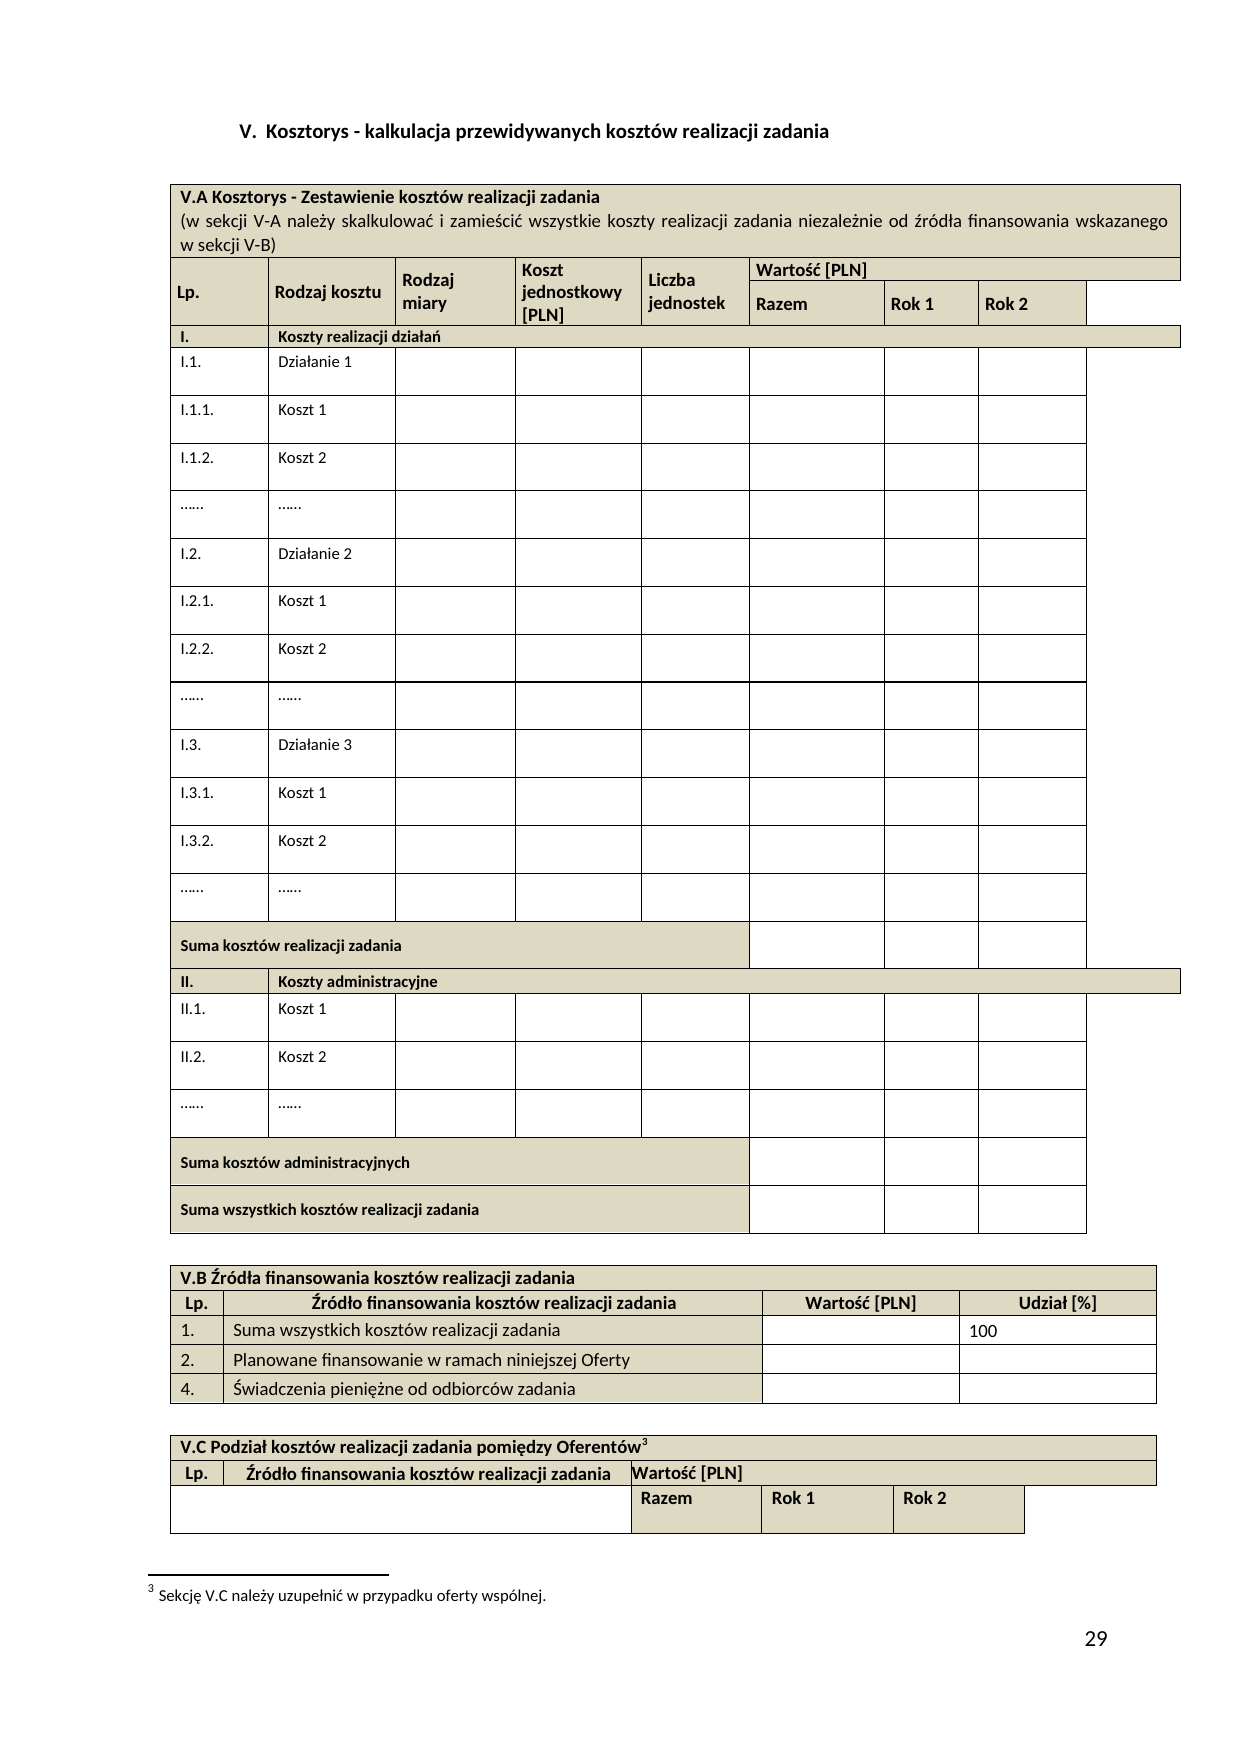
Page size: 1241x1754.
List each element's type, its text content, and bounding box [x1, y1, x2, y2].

table_cell Wartość [PLN] [763, 1291, 959, 1315]
table_cell II.1. [171, 994, 268, 1041]
table_cell [763, 1374, 959, 1402]
table_cell 1. [171, 1316, 223, 1344]
table_cell …… [269, 1090, 395, 1137]
table_cell [750, 539, 884, 586]
table_cell [750, 444, 884, 490]
table_header V.A Kosztorys - Zestawienie kosztów realizacji zadania (w sekcji V-A należy skalkulować i zamieścić wszystkie koszty realizacji zadania niezależnie od źródła finansowania wskazanego w sekcji V-B) [171, 185, 1180, 257]
table_cell Razem [750, 281, 884, 325]
table_cell [516, 1042, 641, 1089]
table_cell [171, 1486, 631, 1533]
table_cell [885, 396, 978, 442]
table_cell [750, 396, 884, 442]
table_cell I.2.2. [171, 635, 268, 681]
table_cell [750, 348, 884, 394]
table_cell [642, 778, 749, 825]
table_cell [979, 730, 1086, 777]
table_cell [885, 1042, 978, 1089]
table_cell II. [171, 969, 268, 993]
table_cell Działanie 2 [269, 539, 395, 586]
table_cell I.3.2. [171, 826, 268, 873]
table_cell [750, 874, 884, 921]
table_cell 4. [171, 1374, 223, 1402]
table_cell [516, 1090, 641, 1137]
table_cell [750, 826, 884, 873]
table_cell [750, 491, 884, 538]
table_cell [642, 874, 749, 921]
table_cell I.3. [171, 730, 268, 777]
table_cell [516, 994, 641, 1041]
table_cell [516, 444, 641, 490]
table_cell Wartość [PLN] [632, 1461, 1156, 1485]
table_cell [516, 348, 641, 394]
table_cell [516, 683, 641, 729]
table_cell I.2.1. [171, 587, 268, 634]
table_cell Udział [%] [960, 1291, 1156, 1315]
table_cell [885, 1138, 978, 1184]
table_cell [516, 730, 641, 777]
table_cell [979, 826, 1086, 873]
table_cell [396, 444, 515, 490]
table_cell I.3.1. [171, 778, 268, 825]
table_cell …… [171, 491, 268, 538]
table_cell [979, 1186, 1086, 1232]
table_cell Rok 1 [885, 281, 978, 325]
table_cell 2. [171, 1345, 223, 1373]
table_cell [396, 730, 515, 777]
table_cell [396, 874, 515, 921]
table_cell …… [269, 683, 395, 729]
table_cell Działanie 3 [269, 730, 395, 777]
table_cell I.1. [171, 348, 268, 394]
table_cell [979, 1090, 1086, 1137]
table_cell [763, 1345, 959, 1373]
table_header V.C Podział kosztów realizacji zadania pomiędzy Oferentów [171, 1436, 1156, 1460]
table_cell [642, 1090, 749, 1137]
table_cell Liczba jednostek [642, 258, 749, 325]
list Kosztorys - kalkulacja przewidywanych kosztów realizacji zadania [239, 118, 1107, 143]
table_cell [885, 778, 978, 825]
table_cell Koszt 1 [269, 396, 395, 442]
table_cell [885, 994, 978, 1041]
table_cell [642, 1042, 749, 1089]
table_cell [516, 826, 641, 873]
table_cell [396, 1090, 515, 1137]
table_cell [750, 994, 884, 1041]
table_cell [642, 826, 749, 873]
table_cell Suma wszystkich kosztów realizacji zadania [224, 1316, 762, 1344]
table_cell I.1.2. [171, 444, 268, 490]
table_cell [979, 396, 1086, 442]
table_cell [396, 1042, 515, 1089]
table_cell [885, 539, 978, 586]
table_cell Koszty realizacji działań [269, 326, 1180, 347]
table_cell [642, 587, 749, 634]
table_cell [979, 683, 1086, 729]
table_cell [396, 683, 515, 729]
table_cell [396, 778, 515, 825]
table_cell Działanie 1 [269, 348, 395, 394]
table_cell [885, 1186, 978, 1232]
table_cell Rok 2 [894, 1486, 1024, 1533]
table_cell [979, 444, 1086, 490]
table_cell [979, 635, 1086, 681]
table_cell …… [171, 683, 268, 729]
table_cell Lp. [171, 1461, 223, 1485]
table_cell [516, 587, 641, 634]
table_cell [642, 348, 749, 394]
table_cell [979, 778, 1086, 825]
table_cell Razem [632, 1486, 761, 1533]
table_cell [396, 491, 515, 538]
table_cell [885, 491, 978, 538]
table_cell Wartość [PLN] [750, 258, 1180, 280]
table_cell [885, 635, 978, 681]
table_cell …… [269, 874, 395, 921]
table_cell …… [171, 1090, 268, 1137]
table_cell [885, 444, 978, 490]
table_cell [642, 444, 749, 490]
table_cell [979, 1042, 1086, 1089]
table_cell [642, 683, 749, 729]
table_cell [750, 683, 884, 729]
table_cell Koszt 2 [269, 1042, 395, 1089]
table_cell Koszt 2 [269, 826, 395, 873]
table_cell Koszt 2 [269, 635, 395, 681]
table_cell [642, 730, 749, 777]
table_cell Koszt 1 [269, 587, 395, 634]
table_cell [750, 778, 884, 825]
table_cell Lp. [171, 258, 268, 325]
table_cell [979, 587, 1086, 634]
table_cell [516, 491, 641, 538]
table_cell [750, 635, 884, 681]
table_cell [396, 587, 515, 634]
table_cell [642, 396, 749, 442]
table_cell [750, 1090, 884, 1137]
table_cell [642, 491, 749, 538]
table_cell [642, 539, 749, 586]
table_cell [750, 922, 884, 968]
table_cell Rok 1 [762, 1486, 893, 1533]
table_cell [516, 635, 641, 681]
table_cell [396, 635, 515, 681]
table_cell [979, 874, 1086, 921]
table_cell [885, 683, 978, 729]
table_cell Suma kosztów realizacji zadania [171, 922, 749, 968]
table_cell Planowane finansowanie w ramach niniejszej Oferty [224, 1345, 762, 1373]
table_cell [750, 1042, 884, 1089]
table_cell [979, 922, 1086, 968]
table_cell …… [171, 874, 268, 921]
table_cell [516, 396, 641, 442]
table_cell Suma kosztów administracyjnych [171, 1138, 749, 1184]
table_cell [979, 1138, 1086, 1184]
table_cell [750, 730, 884, 777]
table_cell [750, 587, 884, 634]
table_cell [396, 826, 515, 873]
table_cell Koszt jednostkowy [PLN] [516, 258, 641, 325]
table_cell Rodzaj kosztu [269, 258, 395, 325]
table_cell II.2. [171, 1042, 268, 1089]
table_cell Rok 2 [979, 281, 1086, 325]
table_cell [885, 587, 978, 634]
table_cell Źródło finansowania kosztów realizacji zadania [224, 1291, 762, 1315]
table_cell [885, 730, 978, 777]
table_cell [885, 1090, 978, 1137]
table_cell [979, 348, 1086, 394]
table_cell Rodzaj miary [396, 258, 515, 325]
table_cell [396, 539, 515, 586]
table_cell Koszt 1 [269, 778, 395, 825]
table_cell Lp. [171, 1291, 223, 1315]
table_cell [979, 491, 1086, 538]
table_cell [396, 348, 515, 394]
table_cell [516, 539, 641, 586]
table_cell Źródło finansowania kosztów realizacji zadania [224, 1461, 631, 1485]
table_header V.B Źródła finansowania kosztów realizacji zadania [171, 1266, 1156, 1290]
table_cell [516, 874, 641, 921]
table_cell I.1.1. [171, 396, 268, 442]
table_cell Koszt 2 [269, 444, 395, 490]
table_cell …… [269, 491, 395, 538]
table_cell I.2. [171, 539, 268, 586]
table_cell Świadczenia pieniężne od odbiorców zadania [224, 1374, 762, 1402]
table_cell [750, 1138, 884, 1184]
table_cell Suma wszystkich kosztów realizacji zadania [171, 1186, 749, 1232]
table_cell Koszt 1 [269, 994, 395, 1041]
table_cell [885, 348, 978, 394]
table_cell [396, 396, 515, 442]
table_cell [960, 1345, 1156, 1373]
table_cell 100 [960, 1316, 1156, 1344]
table_cell [979, 539, 1086, 586]
table_cell [763, 1316, 959, 1344]
table_cell [885, 922, 978, 968]
table_cell Koszty administracyjne [269, 969, 1180, 993]
table_cell [979, 994, 1086, 1041]
table_cell [960, 1374, 1156, 1402]
table_cell [885, 874, 978, 921]
table_cell [642, 994, 749, 1041]
table_cell [396, 994, 515, 1041]
table_cell [750, 1186, 884, 1232]
table_cell [885, 826, 978, 873]
table_cell I. [171, 326, 268, 347]
table_cell [516, 778, 641, 825]
table_cell [642, 635, 749, 681]
